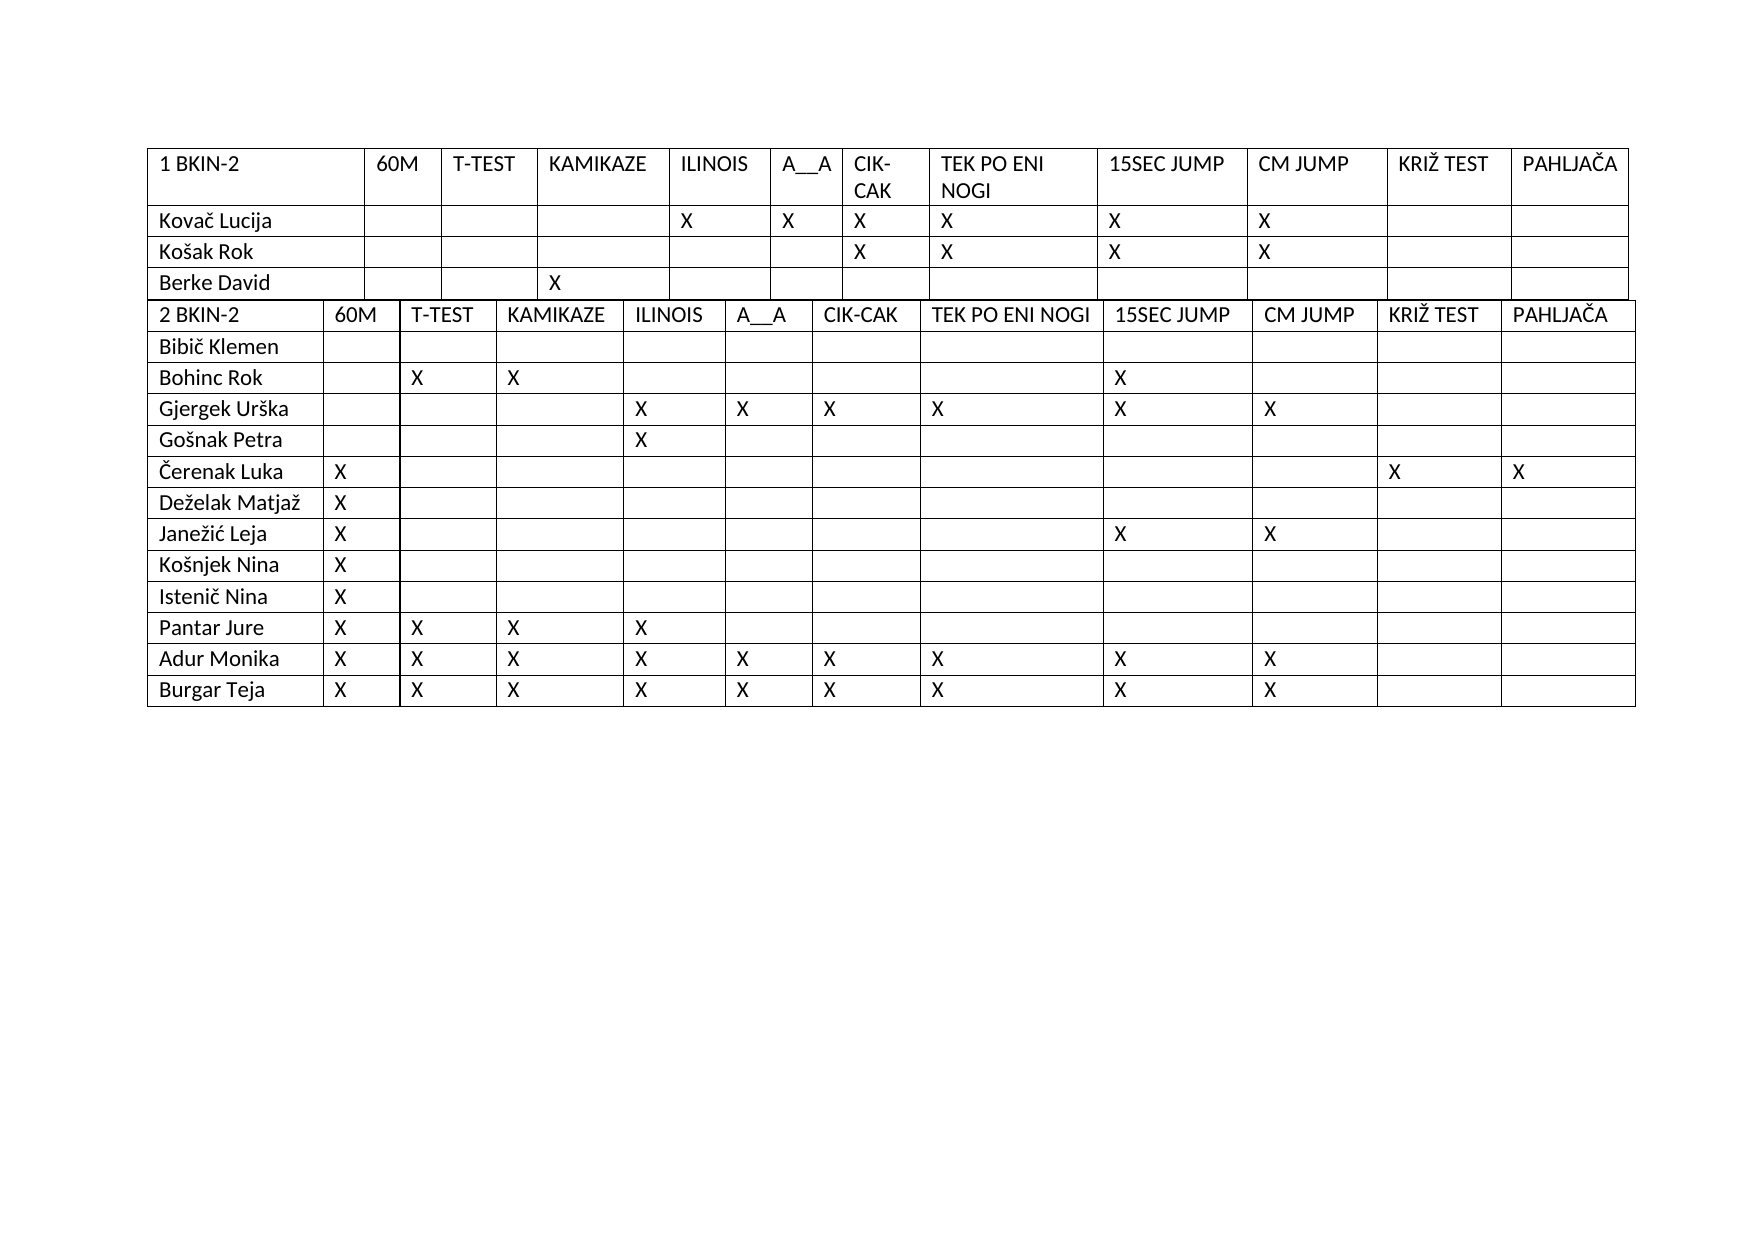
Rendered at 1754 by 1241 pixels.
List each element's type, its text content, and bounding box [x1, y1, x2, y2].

table_cell [813, 457, 920, 487]
table_cell [921, 613, 1103, 643]
table_cell X [324, 488, 399, 518]
table_cell Kovač Lucija [148, 206, 364, 236]
table_cell [813, 519, 920, 549]
table_cell [1104, 551, 1252, 581]
table_cell [813, 551, 920, 581]
table_cell [1502, 332, 1635, 362]
table_cell X [1104, 676, 1252, 706]
table_cell [1378, 551, 1501, 581]
table_header PAHLJAČA [1512, 149, 1628, 205]
table_cell [921, 332, 1103, 362]
table_cell [624, 332, 725, 362]
table_cell X [401, 644, 496, 674]
table_cell [538, 206, 669, 236]
table_cell [1502, 582, 1635, 612]
table_cell Burgar Teja [148, 676, 323, 706]
table_cell [726, 363, 812, 393]
table_cell [1378, 519, 1501, 549]
table_cell [1104, 332, 1252, 362]
table_cell [1502, 644, 1635, 674]
table_cell [1378, 488, 1501, 518]
table_cell [930, 268, 1097, 298]
table_cell X [497, 676, 623, 706]
table_cell X [1248, 206, 1387, 236]
table_cell [1502, 519, 1635, 549]
table_cell [624, 551, 725, 581]
table_cell X [1104, 519, 1252, 549]
table_cell X [1098, 237, 1247, 267]
table_cell [624, 363, 725, 393]
table_cell X [921, 676, 1103, 706]
table_cell [1502, 676, 1635, 706]
table_cell X [497, 613, 623, 643]
table_cell [1378, 426, 1501, 456]
table_cell [1502, 394, 1635, 424]
table_cell X [843, 237, 929, 267]
table_cell Adur Monika [148, 644, 323, 674]
table_cell X [1104, 363, 1252, 393]
table_cell [1502, 488, 1635, 518]
table_cell X [1253, 644, 1377, 674]
table_cell [1512, 237, 1628, 267]
table_cell [1502, 363, 1635, 393]
table_cell [442, 268, 537, 298]
table_header 15SEC JUMP [1098, 149, 1247, 205]
table_header PAHLJAČA [1502, 301, 1635, 331]
table_header KAMIKAZE [497, 301, 623, 331]
table_cell [726, 457, 812, 487]
table_cell [442, 206, 537, 236]
table_cell X [1253, 394, 1377, 424]
table_header 1 BKIN-2 [148, 149, 364, 205]
table_cell [1512, 206, 1628, 236]
table_cell [726, 551, 812, 581]
table_cell [921, 457, 1103, 487]
table_cell [813, 613, 920, 643]
table_cell [921, 426, 1103, 456]
table_cell [1253, 332, 1377, 362]
table_cell X [771, 206, 842, 236]
table_cell [843, 268, 929, 298]
table_cell X [324, 582, 399, 612]
table_cell [1388, 237, 1511, 267]
table_cell [401, 426, 496, 456]
table_cell [1378, 394, 1501, 424]
table_cell X [813, 394, 920, 424]
table_cell [401, 332, 496, 362]
table_cell [1378, 613, 1501, 643]
table_cell X [813, 644, 920, 674]
table_cell X [538, 268, 669, 298]
table_header 2 BKIN-2 [148, 301, 323, 331]
table_header KRIŽ TEST [1388, 149, 1511, 205]
table_cell [497, 457, 623, 487]
table_cell X [670, 206, 770, 236]
table_cell X [1104, 644, 1252, 674]
table_cell [1502, 551, 1635, 581]
table_cell X [624, 426, 725, 456]
table_cell [726, 582, 812, 612]
table_cell [921, 551, 1103, 581]
table_cell [813, 363, 920, 393]
table_cell Janežić Leja [148, 519, 323, 549]
table_cell [1104, 457, 1252, 487]
table_cell [497, 519, 623, 549]
table_cell [1388, 268, 1511, 298]
table_cell [1253, 582, 1377, 612]
table_cell [1378, 644, 1501, 674]
table_header A__A [726, 301, 812, 331]
table_cell X [1253, 676, 1377, 706]
table_cell X [624, 394, 725, 424]
table_header CIK-CAK [843, 149, 929, 205]
table_cell Bohinc Rok [148, 363, 323, 393]
table_cell [726, 613, 812, 643]
table_cell [538, 237, 669, 267]
table_cell [1253, 457, 1377, 487]
table_cell X [1378, 457, 1501, 487]
table_cell X [930, 237, 1097, 267]
table_cell X [401, 613, 496, 643]
table_cell Berke David [148, 268, 364, 298]
table_cell [1104, 426, 1252, 456]
table_cell X [1104, 394, 1252, 424]
table_cell Bibič Klemen [148, 332, 323, 362]
table_cell X [1502, 457, 1635, 487]
table_cell [497, 582, 623, 612]
table_cell [813, 582, 920, 612]
table_header T-TEST [442, 149, 537, 205]
table_cell [324, 394, 399, 424]
table_cell [365, 268, 441, 298]
table_header CM JUMP [1253, 301, 1377, 331]
table_cell [1253, 613, 1377, 643]
table_cell X [324, 676, 399, 706]
table_cell X [401, 363, 496, 393]
table_header KRIŽ TEST [1378, 301, 1501, 331]
table_cell X [497, 644, 623, 674]
table_cell [1378, 332, 1501, 362]
table_cell X [813, 676, 920, 706]
table_cell [401, 488, 496, 518]
table_cell X [324, 613, 399, 643]
table_cell [1253, 363, 1377, 393]
table_header A__A [771, 149, 842, 205]
table_cell [813, 332, 920, 362]
table_cell [771, 237, 842, 267]
table_header TEK PO ENI NOGI [930, 149, 1097, 205]
table_cell [771, 268, 842, 298]
table_cell X [726, 676, 812, 706]
table_cell X [726, 644, 812, 674]
table_cell [1512, 268, 1628, 298]
table_cell [401, 551, 496, 581]
table_header ILINOIS [624, 301, 725, 331]
table_cell [497, 332, 623, 362]
table_cell Košak Rok [148, 237, 364, 267]
table_cell [1104, 488, 1252, 518]
table_cell [1253, 551, 1377, 581]
table_cell Pantar Jure [148, 613, 323, 643]
table_cell [921, 488, 1103, 518]
table_header TEK PO ENI NOGI [921, 301, 1103, 331]
table_cell X [624, 676, 725, 706]
table_header 60M [365, 149, 441, 205]
table_cell [921, 519, 1103, 549]
table_cell [497, 488, 623, 518]
table_header ILINOIS [670, 149, 770, 205]
table_cell X [921, 394, 1103, 424]
table_cell X [324, 551, 399, 581]
table_cell X [324, 519, 399, 549]
table_cell [1253, 426, 1377, 456]
table_cell X [401, 676, 496, 706]
table_cell [401, 519, 496, 549]
table_cell [1253, 488, 1377, 518]
table_cell X [624, 644, 725, 674]
table_cell [1378, 676, 1501, 706]
table_header CM JUMP [1248, 149, 1387, 205]
table_cell Deželak Matjaž [148, 488, 323, 518]
table_cell X [324, 644, 399, 674]
table_cell X [1098, 206, 1247, 236]
table_cell Gošnak Petra [148, 426, 323, 456]
table_cell [401, 582, 496, 612]
table_cell [670, 268, 770, 298]
table_cell [365, 237, 441, 267]
table_cell [624, 519, 725, 549]
table_header 15SEC JUMP [1104, 301, 1252, 331]
table_cell X [1253, 519, 1377, 549]
table_cell [497, 426, 623, 456]
table_cell [497, 551, 623, 581]
table_cell X [497, 363, 623, 393]
table_cell [726, 332, 812, 362]
table_cell Gjergek Urška [148, 394, 323, 424]
table_cell [1378, 582, 1501, 612]
table_cell [324, 363, 399, 393]
table_cell [624, 488, 725, 518]
table_cell [726, 426, 812, 456]
table_header KAMIKAZE [538, 149, 669, 205]
table_cell [1098, 268, 1247, 298]
table_cell X [324, 457, 399, 487]
table_cell [1502, 426, 1635, 456]
table_cell [726, 519, 812, 549]
table_cell X [921, 644, 1103, 674]
table_cell X [726, 394, 812, 424]
table_cell [497, 394, 623, 424]
table_cell [365, 206, 441, 236]
table_cell Košnjek Nina [148, 551, 323, 581]
table_cell [442, 237, 537, 267]
table_cell X [843, 206, 929, 236]
table_cell [1248, 268, 1387, 298]
table_cell [813, 488, 920, 518]
table_cell [324, 426, 399, 456]
table_cell [1502, 613, 1635, 643]
table_cell X [930, 206, 1097, 236]
table_cell [1104, 613, 1252, 643]
table_header 60M [324, 301, 399, 331]
table_header T-TEST [401, 301, 496, 331]
table_cell [1388, 206, 1511, 236]
table_cell [1378, 363, 1501, 393]
table_cell [726, 488, 812, 518]
table_cell [921, 582, 1103, 612]
table_cell Istenič Nina [148, 582, 323, 612]
table_header CIK-CAK [813, 301, 920, 331]
table_cell [670, 237, 770, 267]
table_cell [1104, 582, 1252, 612]
table_cell [921, 363, 1103, 393]
table_cell [401, 394, 496, 424]
table_cell [813, 426, 920, 456]
table_cell [324, 332, 399, 362]
table_cell X [624, 613, 725, 643]
table_cell [624, 457, 725, 487]
table_cell X [1248, 237, 1387, 267]
table_cell [401, 457, 496, 487]
table_cell [624, 582, 725, 612]
table_cell Čerenak Luka [148, 457, 323, 487]
